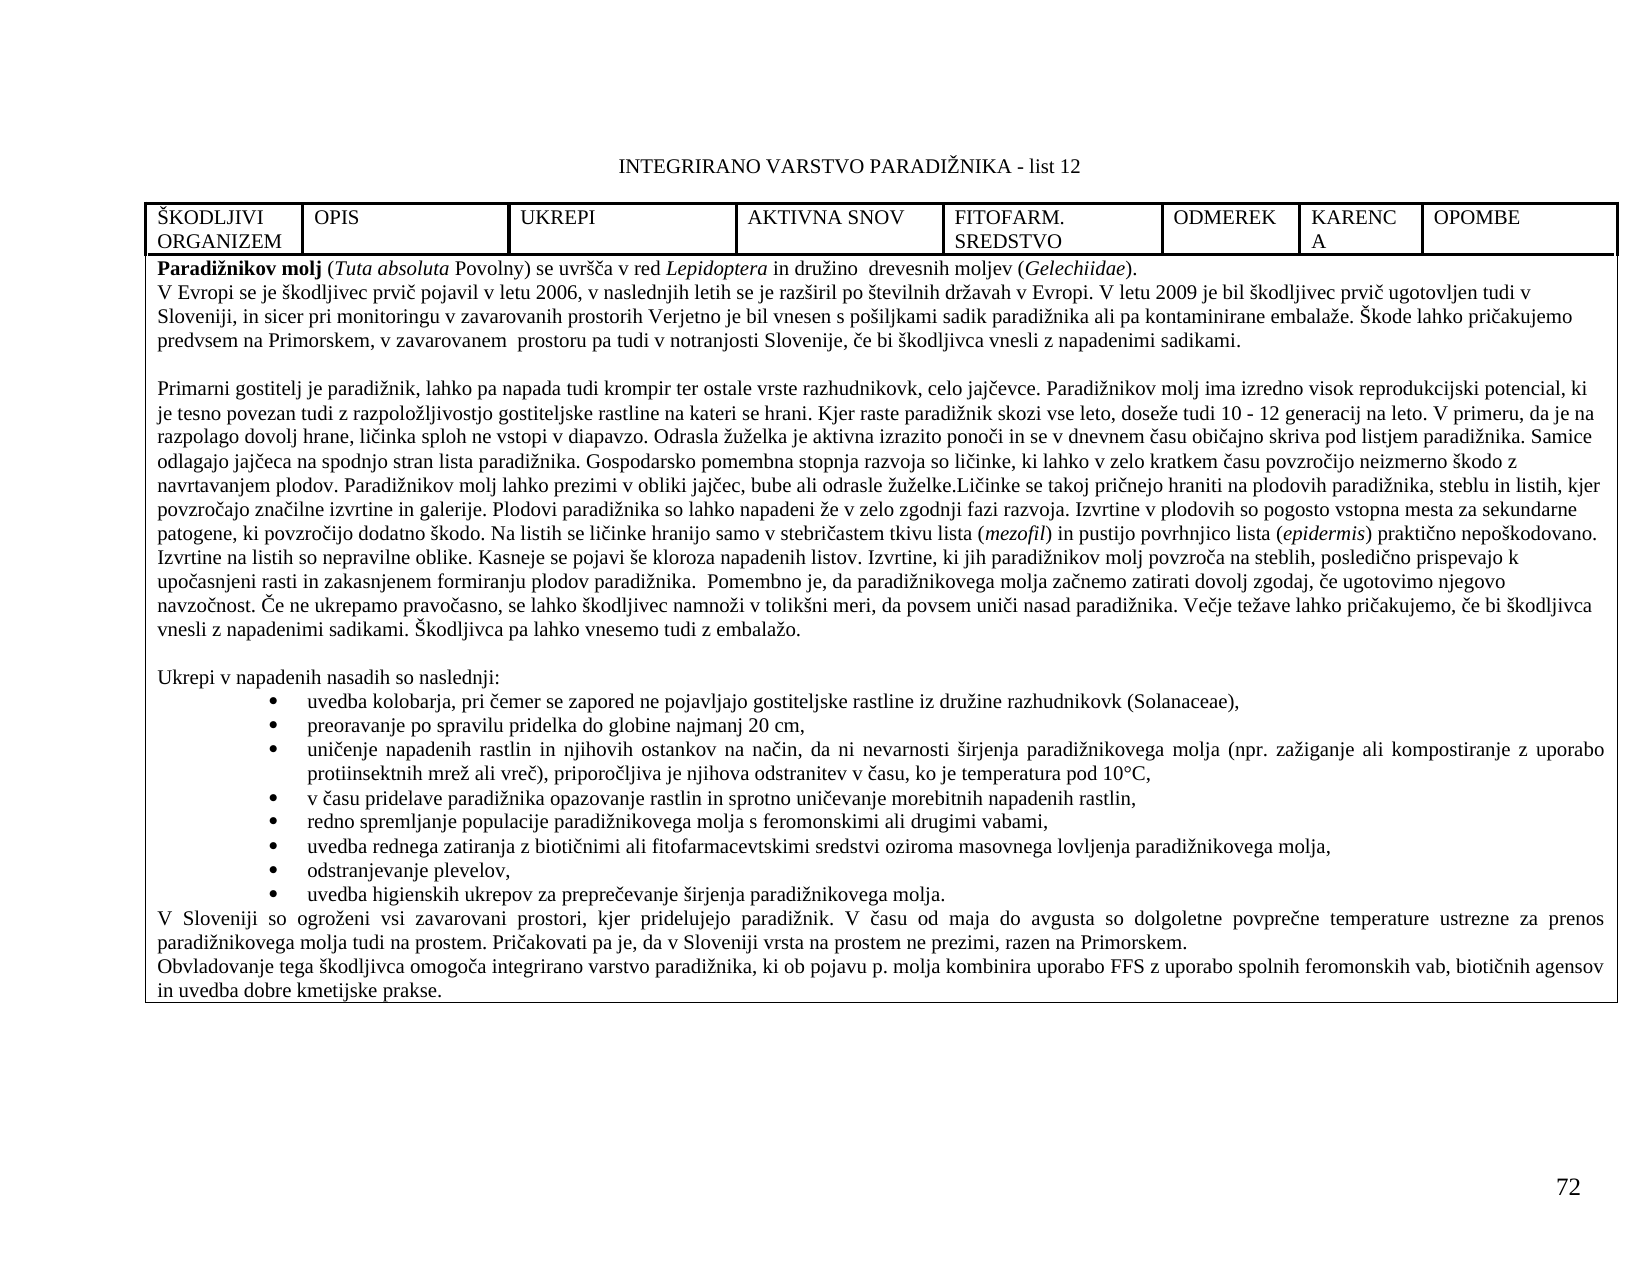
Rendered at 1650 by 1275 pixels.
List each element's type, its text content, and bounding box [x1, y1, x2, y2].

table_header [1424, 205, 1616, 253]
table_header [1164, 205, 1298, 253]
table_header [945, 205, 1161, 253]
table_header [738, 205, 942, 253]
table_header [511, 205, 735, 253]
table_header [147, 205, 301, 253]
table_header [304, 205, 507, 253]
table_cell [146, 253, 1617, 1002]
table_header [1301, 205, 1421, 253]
text INTEGRIRANO VARSTVO PARADIŽNIKA - list 12 [118, 153, 1581, 178]
